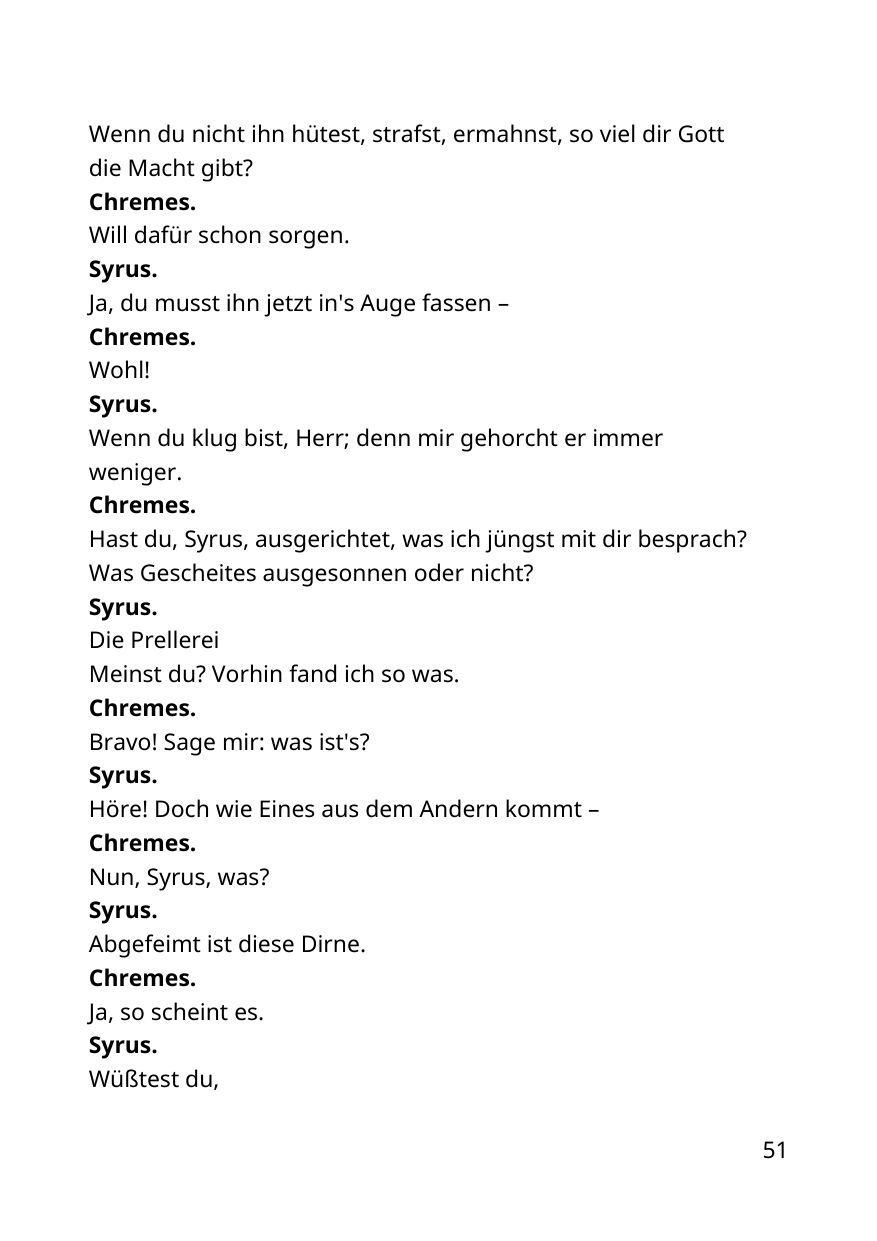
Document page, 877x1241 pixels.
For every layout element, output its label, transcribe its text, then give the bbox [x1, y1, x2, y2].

text Wenn du klug bist, Herr; denn mir gehorcht er immer [89, 422, 788, 453]
text Chremes. [89, 489, 788, 521]
text Ja, du musst ihn jetzt in's Auge fassen – [89, 287, 788, 318]
text Syrus. [89, 253, 788, 284]
text Will dafür schon sorgen. [89, 219, 788, 251]
text Chremes. [89, 962, 788, 993]
text Bravo! Sage mir: was ist's? [89, 726, 788, 757]
text Chremes. [89, 827, 788, 858]
text Die Prellerei [89, 624, 788, 656]
text Syrus. [89, 759, 788, 791]
text Chremes. [89, 186, 788, 217]
text Was Gescheites ausgesonnen oder nicht? [89, 557, 788, 588]
text Ja, so scheint es. [89, 996, 788, 1027]
text Syrus. [89, 894, 788, 926]
text Hast du, Syrus, ausgerichtet, was ich jüngst mit dir besprach? [89, 523, 788, 554]
text Syrus. [89, 1029, 788, 1061]
text Meinst du? Vorhin fand ich so was. [89, 658, 788, 689]
text Syrus. [89, 591, 788, 622]
text Höre! Doch wie Eines aus dem Andern kommt – [89, 793, 788, 824]
text die Macht gibt? [89, 152, 788, 183]
text Abgefeimt ist diese Dirne. [89, 928, 788, 959]
text Wüßtest du, [89, 1063, 788, 1094]
text Wohl! [89, 354, 788, 386]
text weniger. [89, 456, 788, 487]
text Wenn du nicht ihn hütest, strafst, ermahnst, so viel dir Gott [89, 118, 788, 149]
text Nun, Syrus, was? [89, 861, 788, 892]
text Syrus. [89, 388, 788, 419]
text Chremes. [89, 321, 788, 352]
text Chremes. [89, 692, 788, 723]
